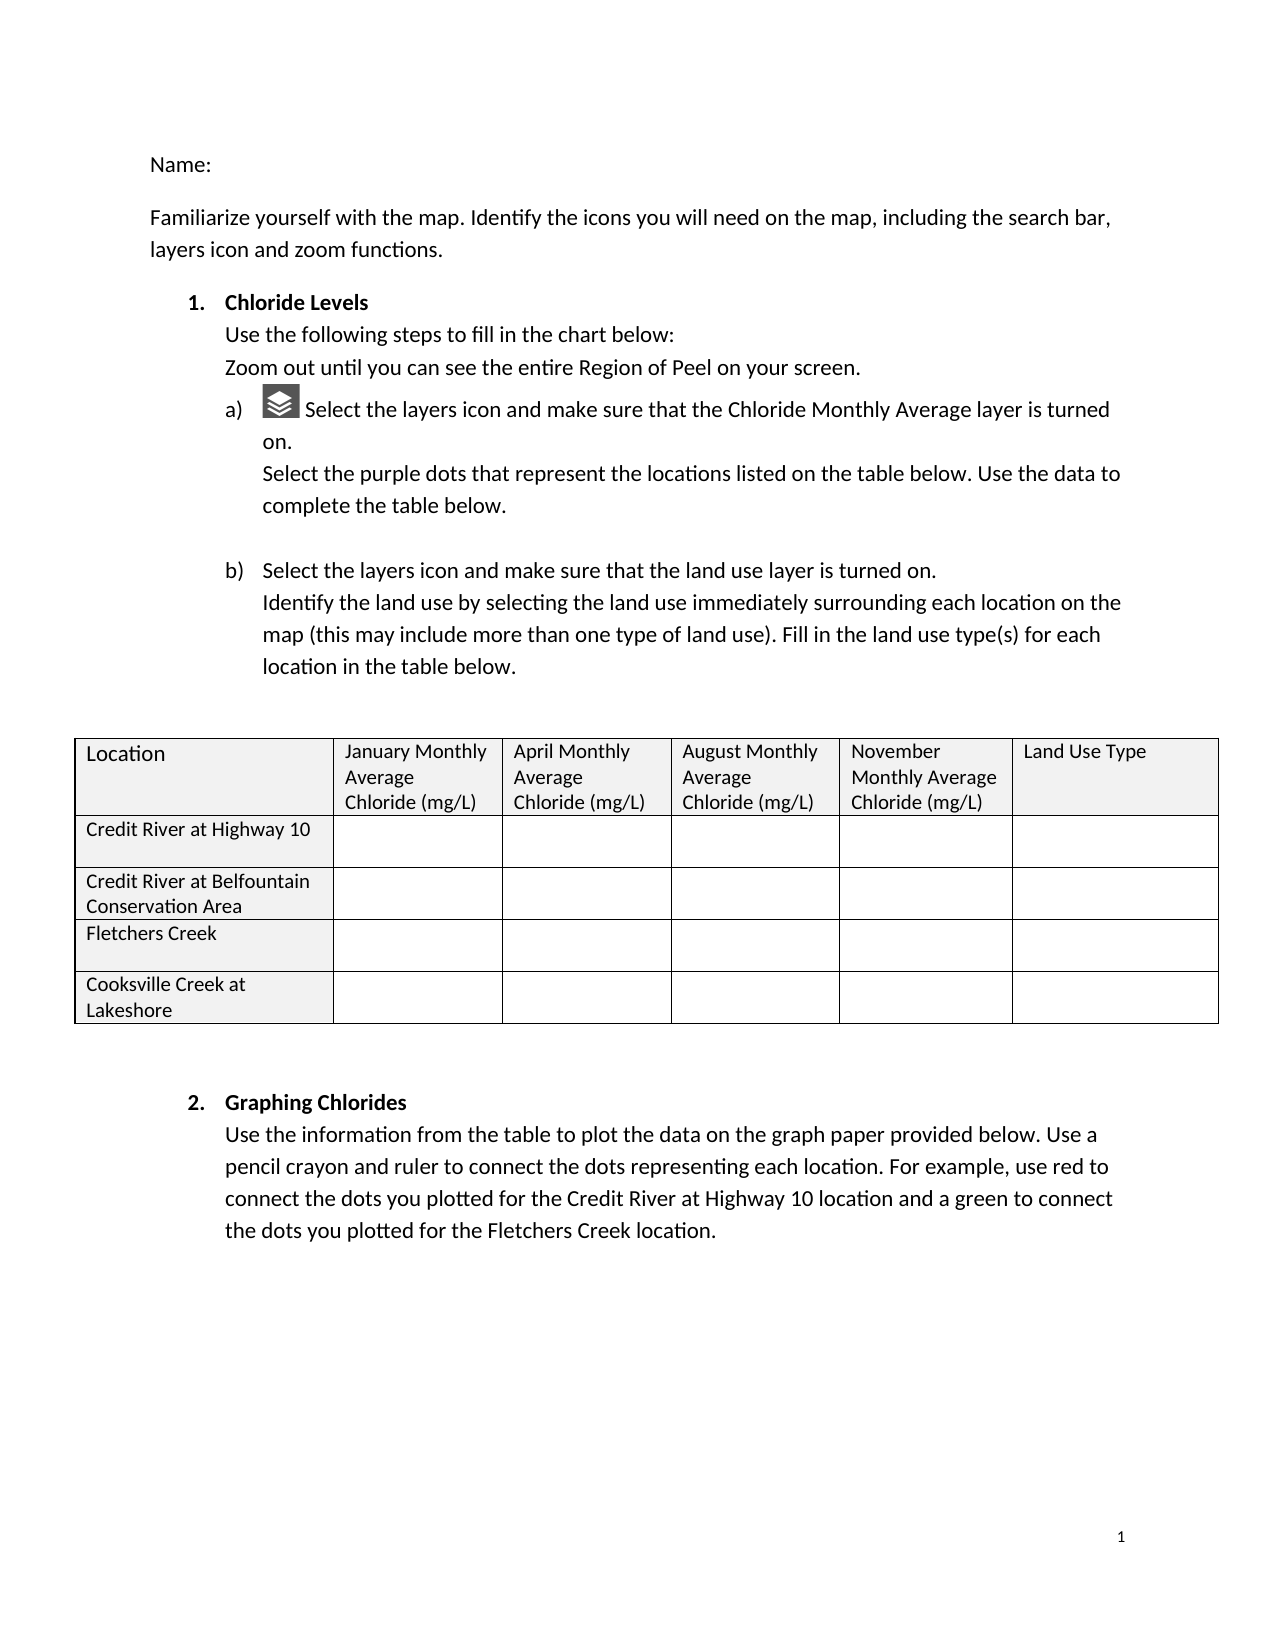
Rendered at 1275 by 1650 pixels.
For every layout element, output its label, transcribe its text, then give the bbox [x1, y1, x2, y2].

list Use the following steps to fill in the chart below: [225, 320, 1125, 348]
list Graphing Chlorides [187, 1088, 1125, 1116]
table_cell [334, 868, 502, 919]
table_cell [503, 972, 671, 1022]
table_cell Credit River at Belfountain Conservation Area [76, 868, 333, 919]
table_header August Monthly Average Chloride (mg/L) [672, 739, 839, 815]
table_header November Monthly Average Chloride (mg/L) [840, 739, 1012, 815]
list Identify the land use by selecting the land use immediately surrounding each location on the map (this may include more than one type of land use). Fill in the land use type(s) for each location in the table below. [262, 588, 1125, 680]
table_cell [840, 816, 1012, 867]
table_cell [840, 868, 1012, 919]
table_cell Cooksville Creek at Lakeshore [76, 972, 333, 1022]
table_cell [672, 920, 839, 971]
table_header January Monthly Average Chloride (mg/L) [334, 739, 502, 815]
table_cell [672, 816, 839, 867]
table_header April Monthly Average Chloride (mg/L) [503, 739, 671, 815]
text Familiarize yourself with the map. Identify the icons you will need on the map, including the search bar, layers icon and zoom functions. [150, 203, 1125, 263]
table_cell [840, 920, 1012, 971]
table_cell [672, 868, 839, 919]
text Name: [150, 150, 1125, 178]
picture [262, 384, 300, 418]
table_header Location [76, 739, 333, 815]
table_cell Fletchers Creek [76, 920, 333, 971]
list Select the layers icon and make sure that the Chloride Monthly Average layer is turned on. [225, 385, 1125, 455]
table_cell Credit River at Highway 10 [76, 816, 333, 867]
table_cell [840, 972, 1012, 1022]
table_cell [672, 972, 839, 1022]
table_cell [334, 816, 502, 867]
table_cell [1013, 972, 1218, 1022]
list Select the layers icon and make sure that the land use layer is turned on. [225, 556, 1125, 584]
table_cell [1013, 868, 1218, 919]
list Select the purple dots that represent the locations listed on the table below. Use the data to complete the table below. [262, 459, 1125, 519]
table_cell [334, 972, 502, 1022]
table_cell [503, 868, 671, 919]
table_header Land Use Type [1013, 739, 1218, 815]
table_cell [503, 816, 671, 867]
table_cell [503, 920, 671, 971]
table_cell [1013, 920, 1218, 971]
table_cell [1013, 816, 1218, 867]
list Zoom out until you can see the entire Region of Peel on your screen. [225, 353, 1125, 381]
list Use the information from the table to plot the data on the graph paper provided below. Use a pencil crayon and ruler to connect the dots representing each location. For example, use red to connect the dots you plotted for the Credit River at Highway 10 location and a green to connect the dots you plotted for the Fletchers Creek location. [225, 1120, 1125, 1244]
list Chloride Levels [187, 288, 1125, 316]
table_cell [334, 920, 502, 971]
